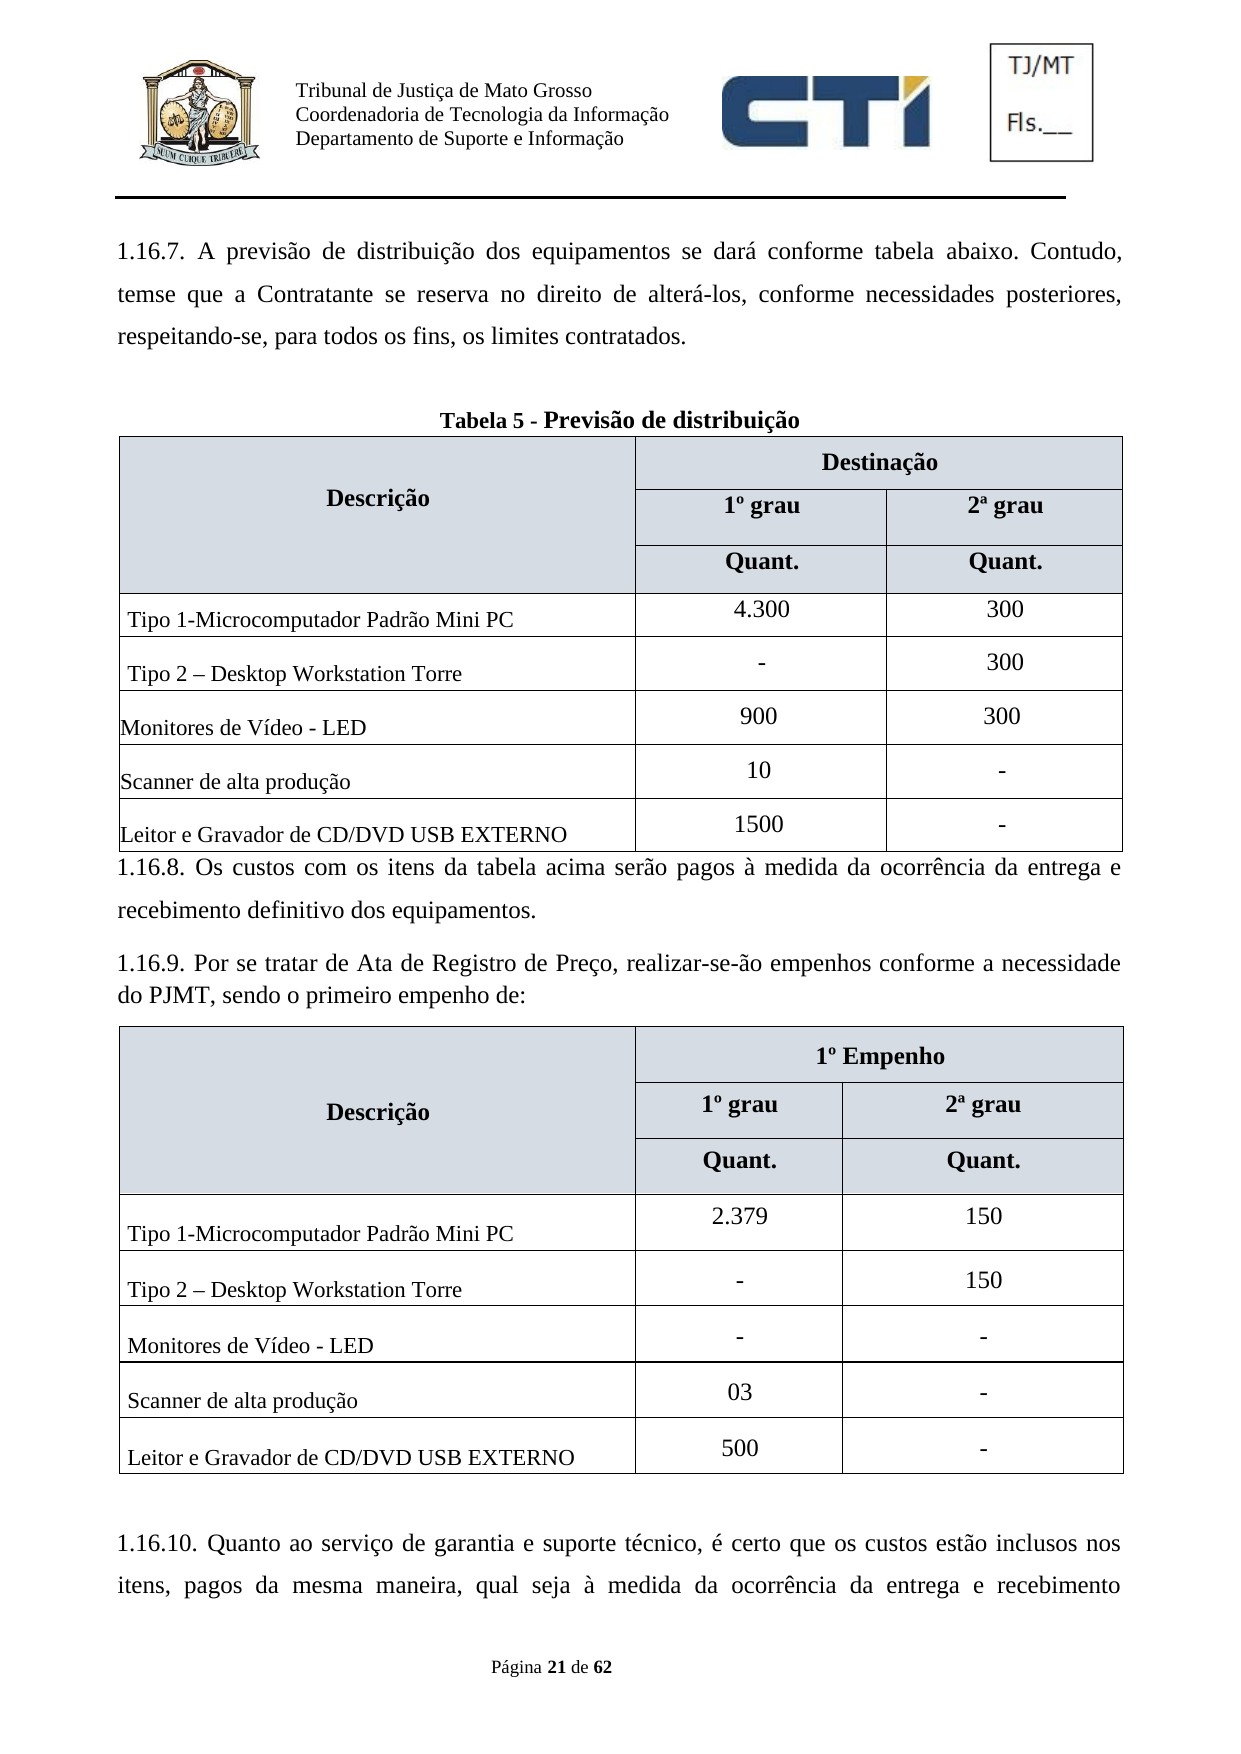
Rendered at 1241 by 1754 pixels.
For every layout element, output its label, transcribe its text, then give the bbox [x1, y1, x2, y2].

table_cell Leitor e Gravador de CD/DVD USB EXTERNO [120, 799, 635, 851]
table_cell 150 [843, 1195, 1123, 1249]
table_cell Leitor e Gravador de CD/DVD USB EXTERNO [120, 1418, 635, 1473]
table_cell [815, 1418, 842, 1473]
table_cell 500 [636, 1418, 815, 1473]
table_cell [815, 1139, 842, 1193]
table_cell - [843, 1306, 1123, 1361]
table_cell 300 [887, 637, 1122, 690]
table_header Desti [636, 437, 886, 489]
table_cell 2ª grau [843, 1083, 1123, 1138]
table_cell Quant. [636, 546, 886, 593]
table_header [636, 1027, 815, 1082]
table_cell 1500 [636, 799, 886, 851]
table_cell 150 [843, 1251, 1123, 1305]
text 1.16.7. A previsão de distribuição dos equipamentos se dará conforme tabela abaixo. Contudo, temse que a Contratante se reserva no direito de alterá-los, conforme necessidades posteriores, respeitando-se, para todos os fins, os limites contratados. [116, 236, 1123, 350]
table_cell Quant. [636, 1139, 815, 1193]
subtitle Tabela 5 - Previsão de distribuição [118, 405, 1122, 433]
table_cell Tipo 2 – Desktop Workstation Torre [120, 1251, 635, 1305]
table_cell - [887, 745, 1122, 797]
table_cell Tipo 1-Microcomputador Padrão Mini PC [120, 594, 635, 636]
text 1.16.9. Por se tratar de Ata de Registro de Preço, realizar-se-ão empenhos conforme a necessidade do PJMT, sendo o primeiro empenho de: [116, 948, 1123, 1009]
table_cell - [843, 1418, 1123, 1473]
table_cell 10 [636, 745, 886, 797]
picture [722, 76, 933, 150]
table_cell - [887, 799, 1122, 851]
table_cell 900 [636, 691, 886, 743]
table_cell - [843, 1363, 1123, 1417]
table_cell 2.379 [636, 1195, 815, 1249]
picture [139, 60, 260, 166]
table_header Descrição [120, 1027, 635, 1193]
table_cell [815, 1363, 842, 1417]
text 1.16.8. Os custos com os itens da tabela acima serão pagos à medida da ocorrência da entrega e recebimento definitivo dos equipamentos. [116, 852, 1123, 924]
table_cell 03 [636, 1363, 815, 1417]
table_cell 4.300 [636, 594, 886, 636]
table_cell Tipo 2 – Desktop Workstation Torre [120, 637, 635, 690]
table_cell Quant. [843, 1139, 1123, 1193]
table_cell - [636, 1251, 815, 1305]
table_cell [815, 1251, 842, 1305]
table_cell [815, 1083, 842, 1138]
table_cell [815, 1195, 842, 1249]
table_cell 1º grau [636, 1083, 815, 1138]
table_cell 2ª grau [887, 490, 1122, 545]
picture [986, 42, 1099, 165]
table_cell 300 [887, 594, 1122, 636]
table_cell [815, 1306, 842, 1361]
table_header nação [886, 437, 1122, 489]
table_cell Monitores de Vídeo - LED [120, 691, 635, 743]
table_cell - [636, 1306, 815, 1361]
table_cell Tipo 1-Microcomputador Padrão Mini PC [120, 1195, 635, 1249]
table_header 1º Empenho [815, 1027, 1123, 1082]
table_cell - [636, 637, 886, 690]
table_cell Scanner de alta produção [120, 1363, 635, 1417]
table_header Descrição [120, 437, 635, 593]
table_cell 300 [887, 691, 1122, 743]
table_cell Monitores de Vídeo - LED [120, 1306, 635, 1361]
table_cell Quant. [887, 546, 1122, 593]
table_cell 1º grau [636, 490, 886, 545]
table_cell Scanner de alta produção [120, 745, 635, 797]
